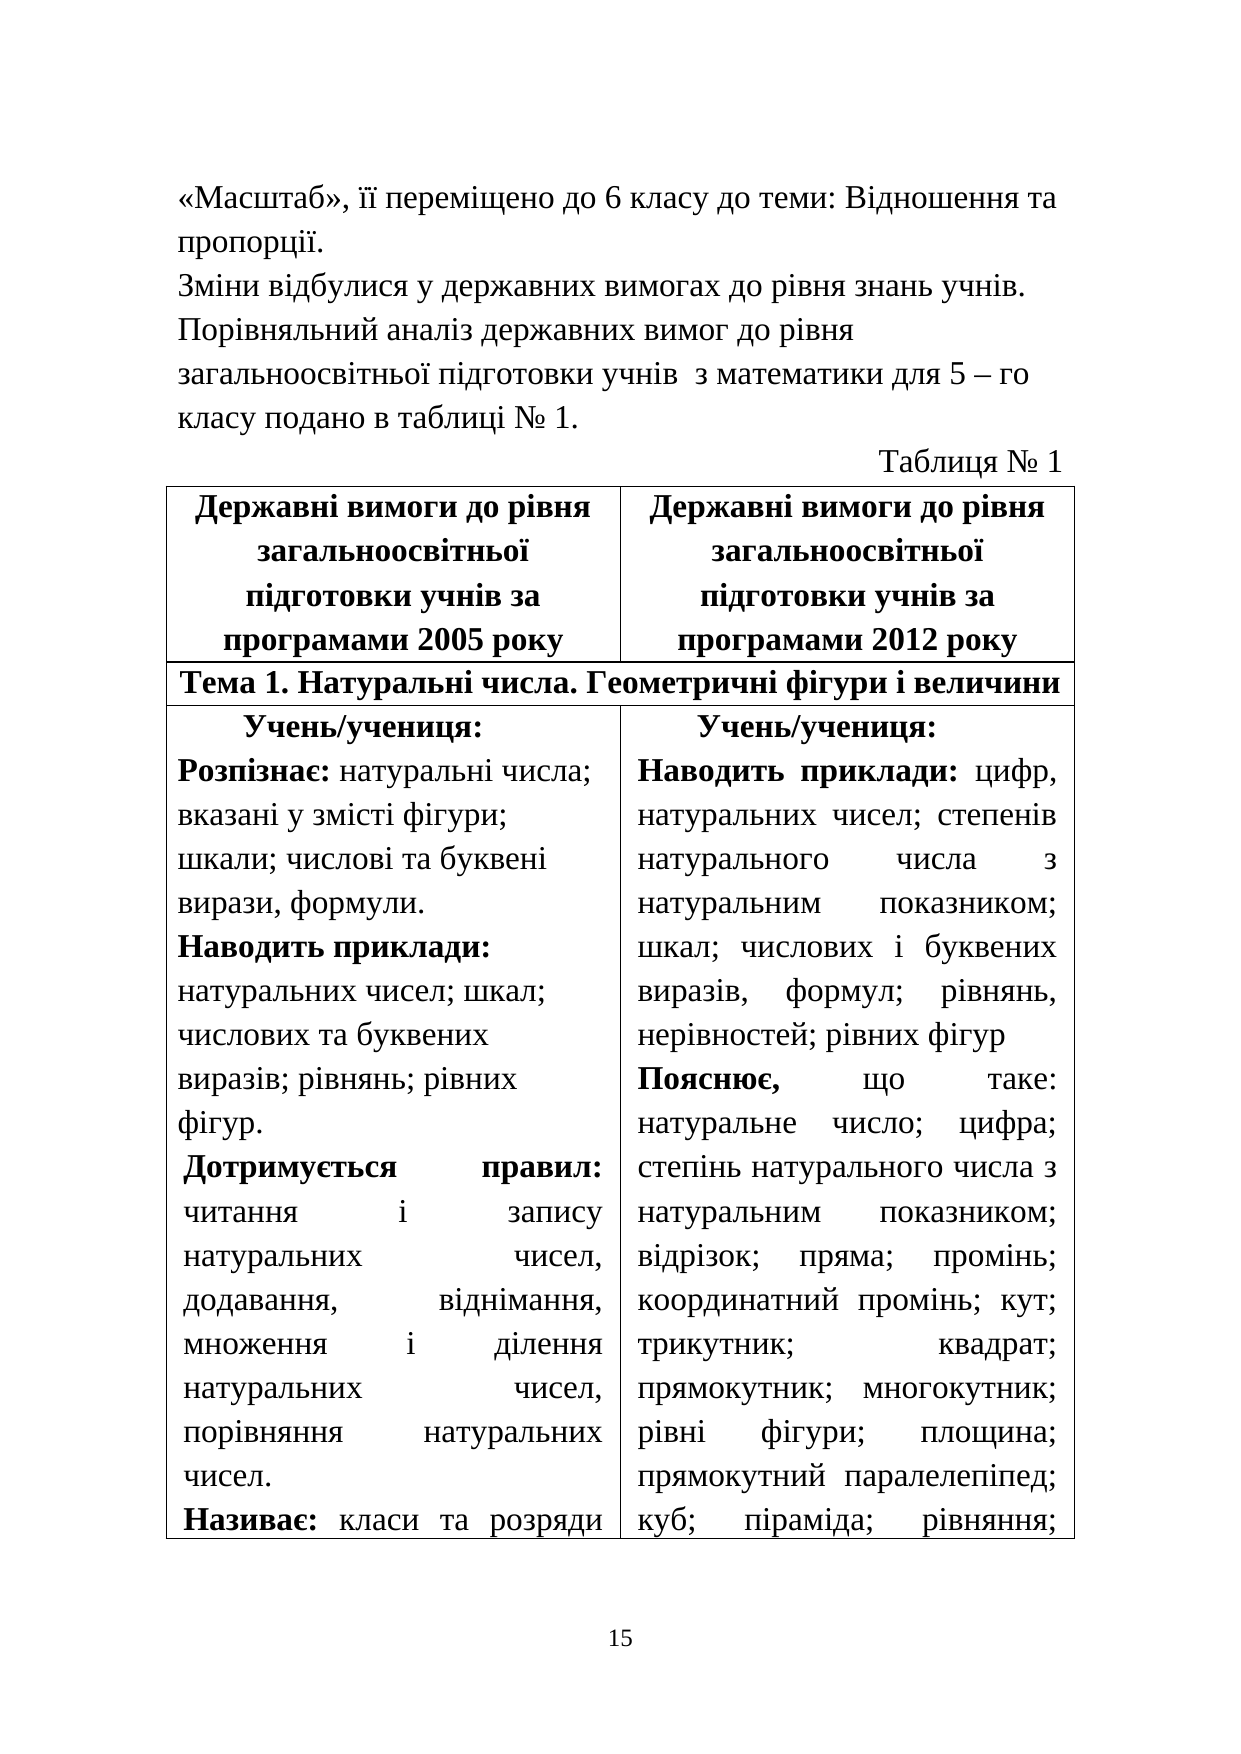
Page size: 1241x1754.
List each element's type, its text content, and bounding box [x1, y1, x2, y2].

table_cell Тема 1. Натуральні числа. Геометричні фігури і величини [167, 663, 1074, 705]
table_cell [621, 706, 1074, 1538]
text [177, 177, 1063, 259]
text Зміни відбулися у державних вимогах до рівня знань учнів. Порівняльний аналіз державних вимог до рівня загальноосвітньої підготовки учнів з математики для 5 – го класу подано в таблиці № 1. [177, 265, 1063, 436]
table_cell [167, 706, 620, 1538]
text Таблиця № 1 [177, 442, 1063, 480]
table_header Державні вимоги до рівня загальноосвітньої підготовки учнів за програмами 2012 року [621, 487, 1074, 661]
table_header Державні вимоги до рівня загальноосвітньої підготовки учнів за програмами 2005 року [167, 487, 620, 661]
